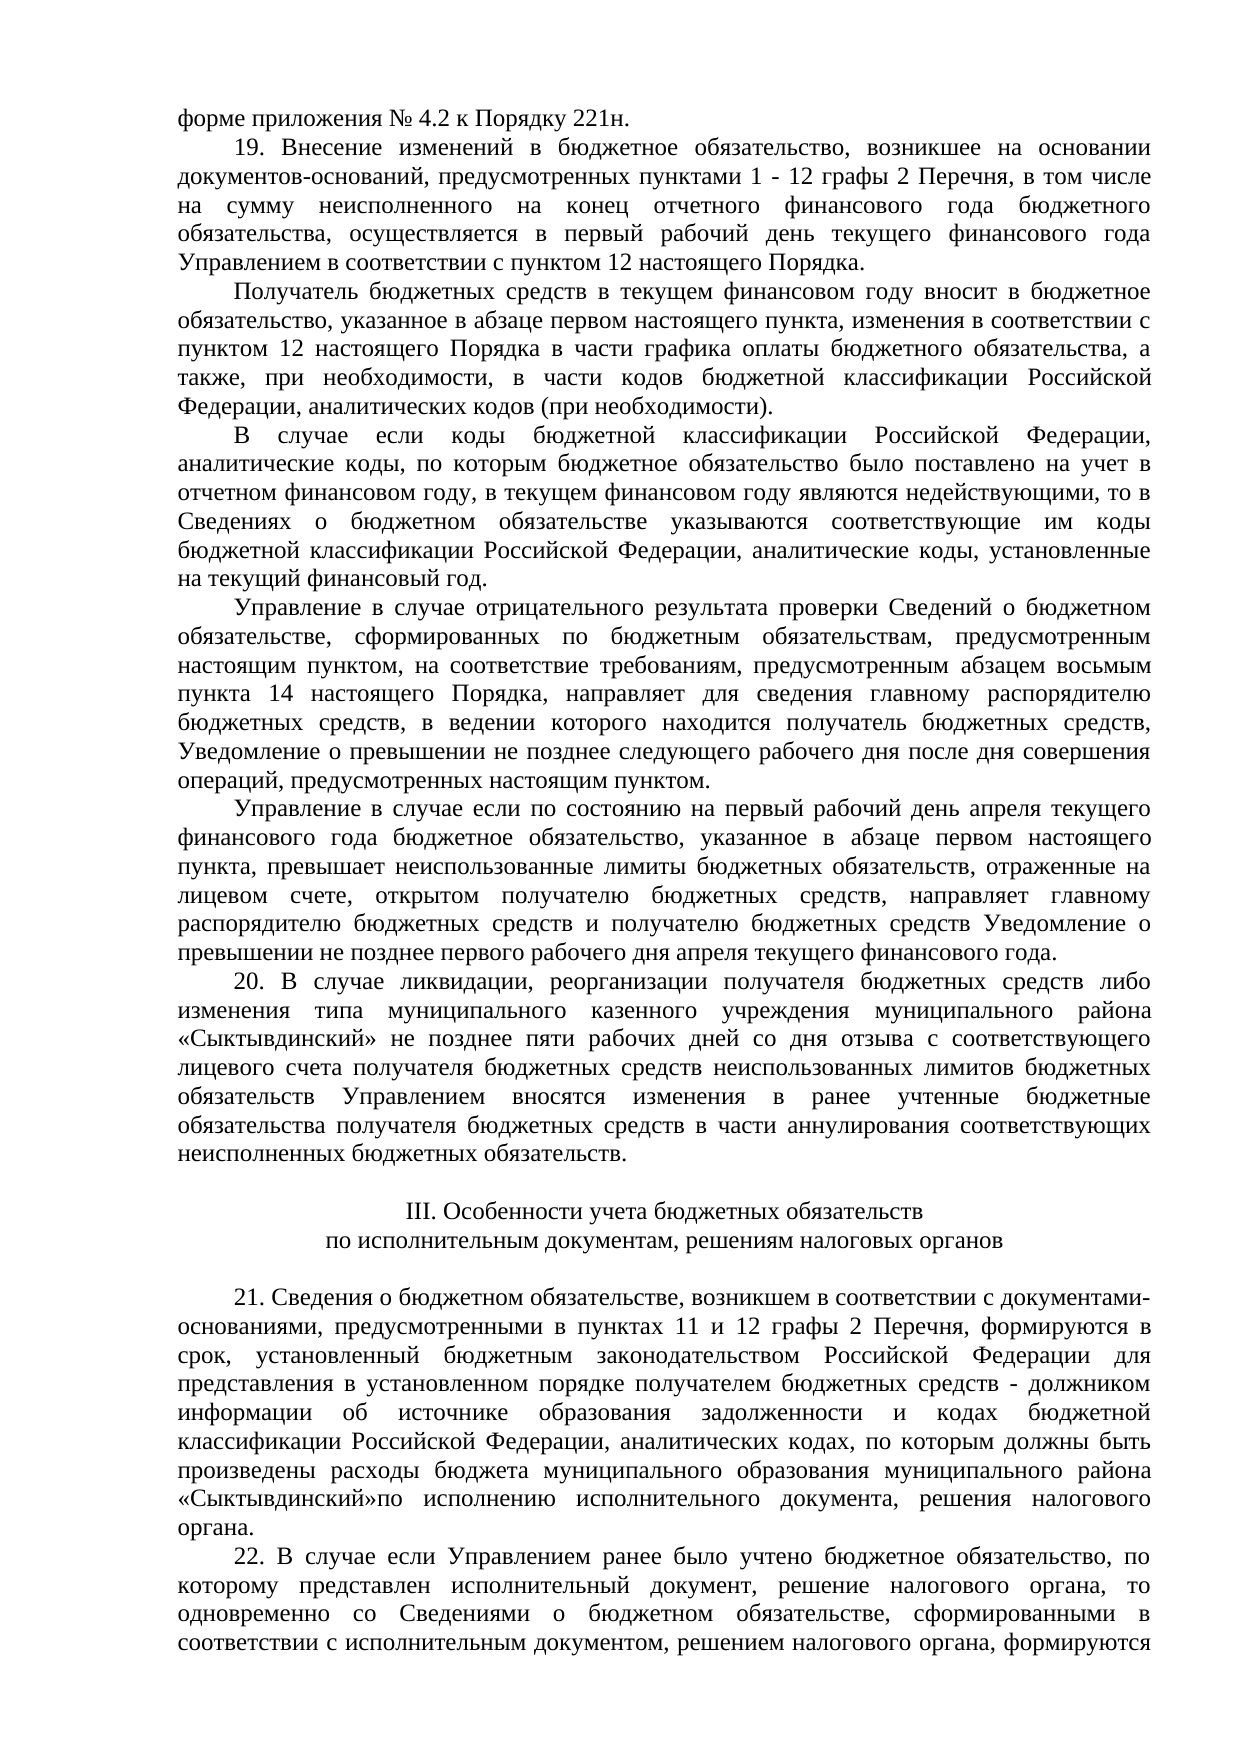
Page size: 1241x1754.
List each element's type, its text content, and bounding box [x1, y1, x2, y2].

text по исполнительным документам, решениям налоговых органов [177, 1225, 1152, 1253]
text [177, 103, 1152, 132]
text Управление в случае если по состоянию на первый рабочий день апреля текущего финансового года бюджетное обязательство, указанное в абзаце первом настоящего пункта, превышает неиспользованные лимиты бюджетных обязательств, отраженные на лицевом счете, открытом получателю бюджетных средств, направляет главному распорядителю бюджетных средств и получателю бюджетных средств Уведомление о превышении не позднее первого рабочего дня апреля текущего финансового года. [177, 793, 1152, 966]
text Получатель бюджетных средств в текущем финансовом году вносит в бюджетное обязательство, указанное в абзаце первом настоящего пункта, изменения в соответствии с пунктом 12 настоящего Порядка в части графика оплаты бюджетного обязательства, а также, при необходимости, в части кодов бюджетной классификации Российской Федерации, аналитических кодов (при необходимости). [177, 276, 1152, 420]
text 21. Сведения о бюджетном обязательстве, возникшем в соответствии с документами-основаниями, предусмотренными в пунктах 11 и 12 графы 2 Перечня, формируются в срок, установленный бюджетным законодательством Российской Федерации для представления в установленном порядке получателем бюджетных средств - должником информации об источнике образования задолженности и кодах бюджетной классификации Российской Федерации, аналитических кодах, по которым должны быть произведены расходы бюджета муниципального образования муниципального района «Сыктывдинский»по исполнению исполнительного документа, решения налогового органа. [177, 1282, 1152, 1541]
text В случае если коды бюджетной классификации Российской Федерации, аналитические коды, по которым бюджетное обязательство было поставлено на учет в отчетном финансовом году, в текущем финансовом году являются недействующими, то в Сведениях о бюджетном обязательстве указываются соответствующие им коды бюджетной классификации Российской Федерации, аналитические коды, установленные на текущий финансовый год. [177, 420, 1152, 592]
text 19. Внесение изменений в бюджетное обязательство, возникшее на основании документов-оснований, предусмотренных пунктами 1 - 12 графы 2 Перечня, в том числе на сумму неисполненного на конец отчетного финансового года бюджетного обязательства, осуществляется в первый рабочий день текущего финансового года Управлением в соответствии с пунктом 12 настоящего Порядка. [177, 132, 1152, 276]
text III. Особенности учета бюджетных обязательств [177, 1196, 1152, 1225]
text 20. В случае ликвидации, реорганизации получателя бюджетных средств либо изменения типа муниципального казенного учреждения муниципального района «Сыктывдинский» не позднее пяти рабочих дней со дня отзыва с соответствующего лицевого счета получателя бюджетных средств неиспользованных лимитов бюджетных обязательств Управлением вносятся изменения в ранее учтенные бюджетные обязательства получателя бюджетных средств в части аннулирования соответствующих неисполненных бюджетных обязательств. [177, 966, 1152, 1167]
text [177, 1541, 1152, 1656]
text Управление в случае отрицательного результата проверки Сведений о бюджетном обязательстве, сформированных по бюджетным обязательствам, предусмотренным настоящим пунктом, на соответствие требованиям, предусмотренным абзацем восьмым пункта 14 настоящего Порядка, направляет для сведения главному распорядителю бюджетных средств, в ведении которого находится получатель бюджетных средств, Уведомление о превышении не позднее следующего рабочего дня после дня совершения операций, предусмотренных настоящим пунктом. [177, 592, 1152, 793]
